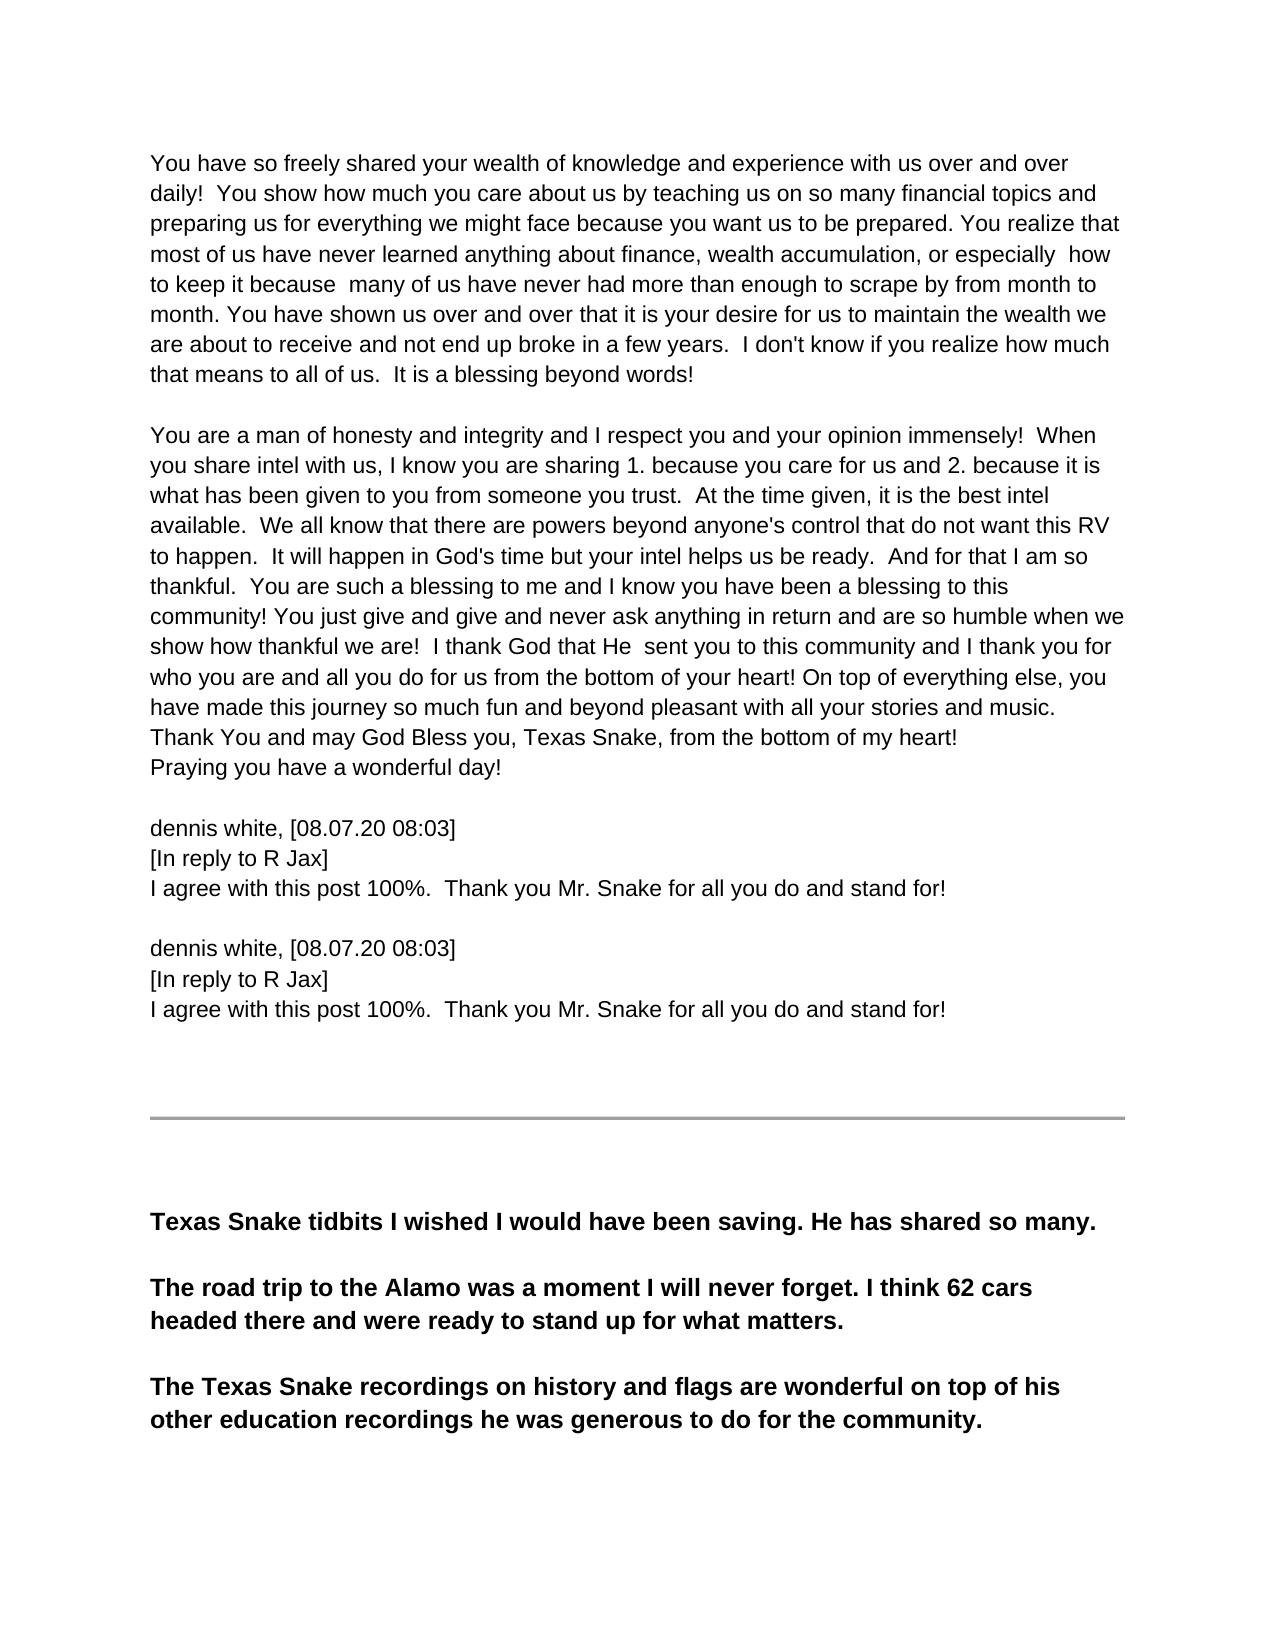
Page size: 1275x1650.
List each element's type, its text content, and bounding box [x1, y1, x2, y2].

text The Texas Snake recordings on history and flags are wonderful on top of his other education recordings he was generous to do for the community. [150, 1372, 1125, 1434]
text I agree with this post 100%. Thank you Mr. Snake for all you do and stand for! [150, 875, 1125, 901]
text dennis white, [08.07.20 08:03] [150, 935, 1125, 962]
text dennis white, [08.07.20 08:03] [150, 814, 1125, 841]
text I agree with this post 100%. Thank you Mr. Snake for all you do and stand for! [150, 996, 1125, 1022]
text Texas Snake tidbits I wished I would have been saving. He has shared so many. [150, 1207, 1125, 1236]
text You have so freely shared your wealth of knowledge and experience with us over and over daily! You show how much you care about us by teaching us on so many financial topics and preparing us for everything we might face because you want us to be prepared. You realize that most of us have never learned anything about finance, wealth accumulation, or especially how to keep it because many of us have never had more than enough to scrape by from month to month. You have shown us over and over that it is your desire for us to maintain the wealth we are about to receive and not end up broke in a few years. I don't know if you realize how much that means to all of us. It is a blessing beyond words! [150, 150, 1125, 388]
text You are a man of honesty and integrity and I respect you and your opinion immensely! When you share intel with us, I know you are sharing 1. because you care for us and 2. because it is what has been given to you from someone you trust. At the time given, it is the best intel available. We all know that there are powers beyond anyone's control that do not want this RV to happen. It will happen in God's time but your intel helps us be ready. And for that I am so thankful. You are such a blessing to me and I know you have been a blessing to this community! You just give and give and never ask anything in return and are so humble when we show how thankful we are! I thank God that He sent you to this community and I thank you for who you are and all you do for us from the bottom of your heart! On top of everything else, you have made this journey so much fun and beyond pleasant with all your stories and music. Thank You and may God Bless you, Texas Snake, from the bottom of my heart! Praying you have a wonderful day! [150, 422, 1125, 781]
text [In reply to R Jax] [150, 966, 1125, 992]
text The road trip to the Alamo was a moment I will never forget. I think 62 cars headed there and were ready to stand up for what matters. [150, 1273, 1125, 1335]
text [In reply to R Jax] [150, 845, 1125, 871]
